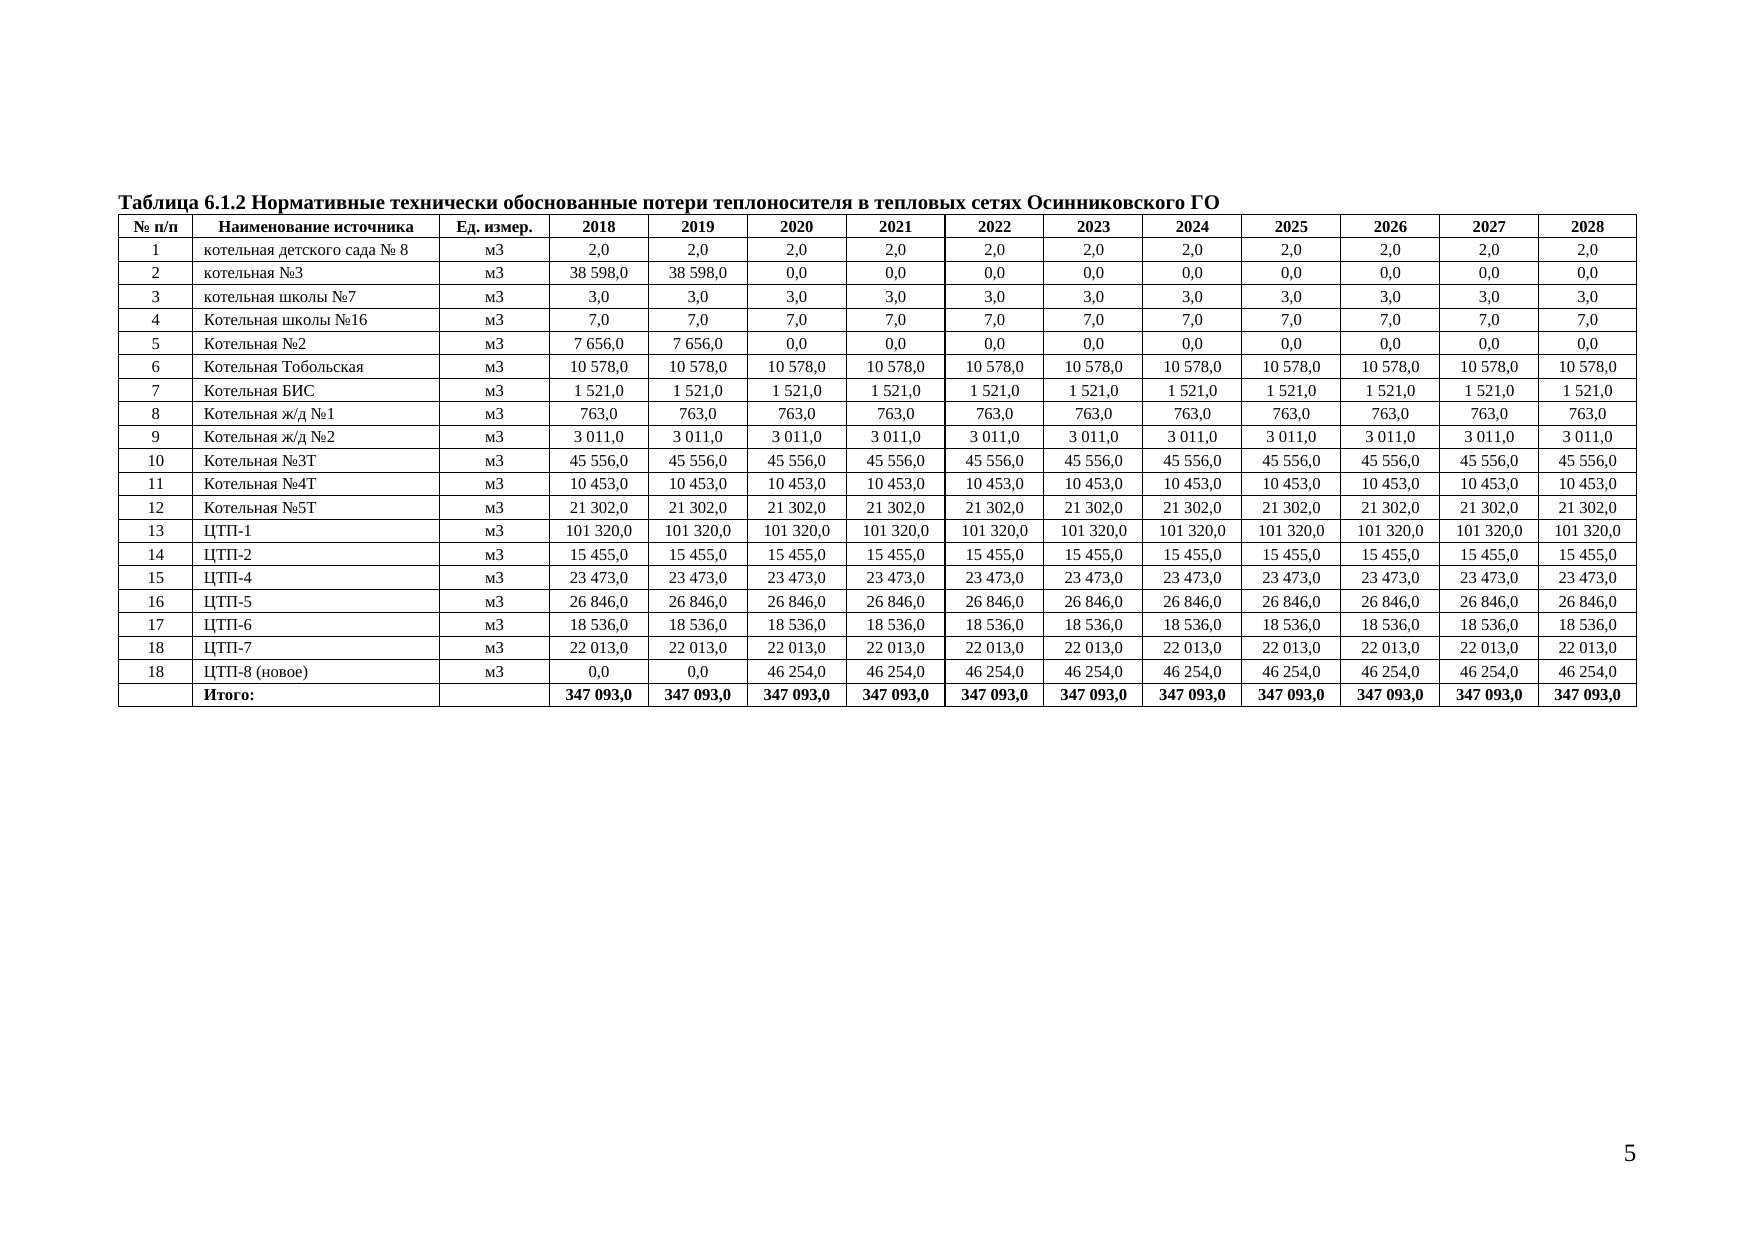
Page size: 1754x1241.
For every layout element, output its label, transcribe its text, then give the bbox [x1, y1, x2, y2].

table_header Наименование источника [193, 215, 439, 237]
table_cell 15 455,0 [1539, 543, 1636, 565]
table_cell 10 453,0 [1044, 473, 1142, 495]
table_cell 347 093,0 [1440, 684, 1538, 706]
table_cell 46 254,0 [1539, 660, 1636, 682]
table_cell 3,0 [1044, 285, 1142, 307]
table_cell 18 [119, 637, 192, 659]
table_cell м3 [440, 613, 549, 636]
table_cell 3,0 [1539, 285, 1636, 307]
table_cell 26 846,0 [1440, 590, 1538, 612]
table_header 2022 [946, 215, 1043, 237]
table_cell Итого: [193, 684, 439, 706]
table_cell 10 578,0 [1143, 355, 1241, 378]
table_cell ЦТП-2 [193, 543, 439, 565]
table_cell м3 [440, 402, 549, 425]
table_cell м3 [440, 309, 549, 331]
table_cell 7,0 [1440, 309, 1538, 331]
table_cell 2,0 [748, 238, 846, 261]
table_cell 3,0 [847, 285, 944, 307]
table_cell 3,0 [649, 285, 747, 307]
table_cell 0,0 [1143, 262, 1241, 284]
table_cell 3 011,0 [1539, 426, 1636, 448]
table_cell 3,0 [1143, 285, 1241, 307]
table_cell 45 556,0 [1539, 449, 1636, 472]
table_cell 0,0 [1341, 332, 1439, 354]
table_cell 10 453,0 [550, 473, 648, 495]
table_cell 101 320,0 [1242, 520, 1340, 542]
table_cell 23 473,0 [748, 566, 846, 589]
table_cell 1 521,0 [1341, 379, 1439, 401]
table_cell 2,0 [1242, 238, 1340, 261]
table_cell 45 556,0 [946, 449, 1043, 472]
table_cell 101 320,0 [550, 520, 648, 542]
table_cell м3 [440, 238, 549, 261]
table_cell 18 536,0 [550, 613, 648, 636]
table_cell Котельная №4Т [193, 473, 439, 495]
table_cell 763,0 [748, 402, 846, 425]
table_cell 347 093,0 [550, 684, 648, 706]
table_cell 45 556,0 [649, 449, 747, 472]
table_cell 2,0 [1341, 238, 1439, 261]
table_cell 0,0 [946, 332, 1043, 354]
table_cell м3 [440, 379, 549, 401]
table_cell 2,0 [1044, 238, 1142, 261]
table_cell 101 320,0 [1143, 520, 1241, 542]
table_cell ЦТП-7 [193, 637, 439, 659]
table_cell 23 473,0 [847, 566, 944, 589]
table_cell 23 473,0 [1143, 566, 1241, 589]
table_cell 15 455,0 [1440, 543, 1538, 565]
table_cell [119, 684, 192, 706]
table_cell 10 453,0 [1143, 473, 1241, 495]
table_cell Котельная ж/д №1 [193, 402, 439, 425]
table_cell 15 455,0 [847, 543, 944, 565]
table_cell 21 302,0 [649, 496, 747, 518]
table_header 2024 [1143, 215, 1241, 237]
table_cell 3 011,0 [1044, 426, 1142, 448]
table_cell 7,0 [1341, 309, 1439, 331]
table_cell 0,0 [1539, 262, 1636, 284]
table_cell 0,0 [1440, 332, 1538, 354]
table_cell 18 536,0 [847, 613, 944, 636]
table_cell 10 453,0 [946, 473, 1043, 495]
table_cell 1 521,0 [847, 379, 944, 401]
table_cell 18 [119, 660, 192, 682]
table_cell ЦТП-6 [193, 613, 439, 636]
table_cell 23 473,0 [1440, 566, 1538, 589]
table_cell 7,0 [1539, 309, 1636, 331]
table_cell м3 [440, 566, 549, 589]
table_cell 3 011,0 [1440, 426, 1538, 448]
table_cell 1 521,0 [1044, 379, 1142, 401]
table_cell 45 556,0 [847, 449, 944, 472]
table_cell 15 455,0 [1242, 543, 1340, 565]
table_cell 15 [119, 566, 192, 589]
table_cell 10 578,0 [1539, 355, 1636, 378]
table_cell 3,0 [748, 285, 846, 307]
table_cell 46 254,0 [1341, 660, 1439, 682]
table_cell 0,0 [1143, 332, 1241, 354]
table_cell ЦТП-1 [193, 520, 439, 542]
table_cell 10 453,0 [748, 473, 846, 495]
table_cell 6 [119, 355, 192, 378]
table_cell 3 011,0 [1341, 426, 1439, 448]
table_cell 0,0 [1539, 332, 1636, 354]
table_cell 12 [119, 496, 192, 518]
table_cell 347 093,0 [1539, 684, 1636, 706]
table_cell 7,0 [1143, 309, 1241, 331]
table_cell 23 473,0 [1044, 566, 1142, 589]
table_cell 2,0 [1440, 238, 1538, 261]
table_cell 10 453,0 [1440, 473, 1538, 495]
table_cell 101 320,0 [847, 520, 944, 542]
table_cell Котельная ж/д №2 [193, 426, 439, 448]
table_cell 0,0 [847, 332, 944, 354]
table_cell 2,0 [1539, 238, 1636, 261]
table_cell 23 473,0 [649, 566, 747, 589]
table_cell 10 453,0 [1242, 473, 1340, 495]
table_cell м3 [440, 426, 549, 448]
table_cell 14 [119, 543, 192, 565]
table_cell 1 521,0 [1143, 379, 1241, 401]
table_cell 10 453,0 [1539, 473, 1636, 495]
table_cell 7,0 [748, 309, 846, 331]
table_cell 26 846,0 [1341, 590, 1439, 612]
table_cell 0,0 [946, 262, 1043, 284]
table_cell 21 302,0 [847, 496, 944, 518]
table_cell 10 578,0 [1440, 355, 1538, 378]
table_cell 10 578,0 [550, 355, 648, 378]
table_cell 23 473,0 [1341, 566, 1439, 589]
table_cell 22 013,0 [847, 637, 944, 659]
table_cell 22 013,0 [748, 637, 846, 659]
table_cell ЦТП-8 (новое) [193, 660, 439, 682]
table_cell 26 846,0 [550, 590, 648, 612]
table_cell 763,0 [1044, 402, 1142, 425]
table_cell котельная №3 [193, 262, 439, 284]
table_cell 21 302,0 [1044, 496, 1142, 518]
table_cell 22 013,0 [1440, 637, 1538, 659]
table_cell 0,0 [1440, 262, 1538, 284]
table_cell 3,0 [1341, 285, 1439, 307]
table_cell 7,0 [550, 309, 648, 331]
table_cell 15 455,0 [748, 543, 846, 565]
table_cell 0,0 [1242, 332, 1340, 354]
table_cell 1 521,0 [649, 379, 747, 401]
table_cell 26 846,0 [1143, 590, 1241, 612]
table_cell 763,0 [946, 402, 1043, 425]
table_cell 21 302,0 [1242, 496, 1340, 518]
table_cell 0,0 [1242, 262, 1340, 284]
table_cell 46 254,0 [1044, 660, 1142, 682]
table_cell 45 556,0 [1341, 449, 1439, 472]
table_cell 26 846,0 [1539, 590, 1636, 612]
table_cell 23 473,0 [1242, 566, 1340, 589]
table_cell 38 598,0 [649, 262, 747, 284]
table_cell 3 011,0 [847, 426, 944, 448]
table_cell 2,0 [847, 238, 944, 261]
table_cell 21 302,0 [748, 496, 846, 518]
table_cell 101 320,0 [649, 520, 747, 542]
table_cell 5 [119, 332, 192, 354]
table_cell 3 011,0 [748, 426, 846, 448]
table_cell 46 254,0 [1440, 660, 1538, 682]
table_cell 11 [119, 473, 192, 495]
table_cell 10 453,0 [1341, 473, 1439, 495]
table_cell 22 013,0 [1242, 637, 1340, 659]
table_cell 46 254,0 [748, 660, 846, 682]
table_cell 18 536,0 [946, 613, 1043, 636]
table_cell 45 556,0 [748, 449, 846, 472]
table_cell 15 455,0 [946, 543, 1043, 565]
table_cell м3 [440, 637, 549, 659]
table_cell 21 302,0 [946, 496, 1043, 518]
table_header 2025 [1242, 215, 1340, 237]
table_cell 3,0 [946, 285, 1043, 307]
table_cell котельная детского сада № 8 [193, 238, 439, 261]
table_cell 3 011,0 [946, 426, 1043, 448]
table_cell 45 556,0 [1044, 449, 1142, 472]
table_cell 763,0 [649, 402, 747, 425]
table_cell 7,0 [847, 309, 944, 331]
table_cell 347 093,0 [946, 684, 1043, 706]
table_cell 26 846,0 [1044, 590, 1142, 612]
table_cell 21 302,0 [550, 496, 648, 518]
table_cell 347 093,0 [1044, 684, 1142, 706]
table_cell 7,0 [649, 309, 747, 331]
table_cell 763,0 [1341, 402, 1439, 425]
table_cell 0,0 [1044, 332, 1142, 354]
table_cell 15 455,0 [550, 543, 648, 565]
table_cell 101 320,0 [1341, 520, 1439, 542]
table_cell 101 320,0 [748, 520, 846, 542]
table_cell 10 578,0 [649, 355, 747, 378]
table_cell 15 455,0 [1143, 543, 1241, 565]
table_cell 1 [119, 238, 192, 261]
table_cell 15 455,0 [1341, 543, 1439, 565]
table_cell м3 [440, 332, 549, 354]
table_header 2028 [1539, 215, 1636, 237]
table_cell 1 521,0 [1539, 379, 1636, 401]
table_cell 26 846,0 [1242, 590, 1340, 612]
table_cell 45 556,0 [1440, 449, 1538, 472]
table_cell 7 [119, 379, 192, 401]
table_cell 763,0 [1440, 402, 1538, 425]
table_cell 10 578,0 [847, 355, 944, 378]
table_cell 347 093,0 [649, 684, 747, 706]
table_cell 101 320,0 [1044, 520, 1142, 542]
table_header № п/п [119, 215, 192, 237]
table_cell 10 578,0 [1341, 355, 1439, 378]
table_cell 22 013,0 [1539, 637, 1636, 659]
table_cell 0,0 [748, 262, 846, 284]
table_cell 26 846,0 [748, 590, 846, 612]
table_cell 7 656,0 [649, 332, 747, 354]
table_cell 18 536,0 [1440, 613, 1538, 636]
table_cell 347 093,0 [847, 684, 944, 706]
table_cell 3,0 [1242, 285, 1340, 307]
table_cell 3,0 [1440, 285, 1538, 307]
table_cell 4 [119, 309, 192, 331]
table_cell 22 013,0 [946, 637, 1043, 659]
table_cell 45 556,0 [1143, 449, 1241, 472]
table_cell 15 455,0 [649, 543, 747, 565]
table_cell 1 521,0 [1440, 379, 1538, 401]
table_cell 21 302,0 [1143, 496, 1241, 518]
table_cell 101 320,0 [1539, 520, 1636, 542]
table_cell ЦТП-4 [193, 566, 439, 589]
table_cell 0,0 [1044, 262, 1142, 284]
table_cell 21 302,0 [1341, 496, 1439, 518]
table_cell 45 556,0 [550, 449, 648, 472]
table_cell 7,0 [1044, 309, 1142, 331]
table_cell 21 302,0 [1440, 496, 1538, 518]
table_cell 10 453,0 [847, 473, 944, 495]
table_cell 10 578,0 [946, 355, 1043, 378]
table_cell 1 521,0 [946, 379, 1043, 401]
table_cell 46 254,0 [847, 660, 944, 682]
table_cell 7,0 [946, 309, 1043, 331]
table_cell 2,0 [1143, 238, 1241, 261]
table_cell м3 [440, 496, 549, 518]
table_cell 18 536,0 [748, 613, 846, 636]
table_cell 7,0 [1242, 309, 1340, 331]
table_cell 46 254,0 [1242, 660, 1340, 682]
table_cell м3 [440, 473, 549, 495]
table_header 2019 [649, 215, 747, 237]
table_cell 347 093,0 [748, 684, 846, 706]
table_cell 16 [119, 590, 192, 612]
table_cell 13 [119, 520, 192, 542]
table_cell 38 598,0 [550, 262, 648, 284]
table_cell 26 846,0 [946, 590, 1043, 612]
table_cell 101 320,0 [946, 520, 1043, 542]
table_cell м3 [440, 590, 549, 612]
table_cell 7 656,0 [550, 332, 648, 354]
table_header 2023 [1044, 215, 1142, 237]
table_header 2026 [1341, 215, 1439, 237]
table_cell 3 011,0 [1242, 426, 1340, 448]
text Таблица 6.1.2 Нормативные технически обоснованные потери теплоносителя в тепловых сетях Осинниковского ГО [118, 190, 1636, 214]
table_cell 22 013,0 [550, 637, 648, 659]
table_cell 18 536,0 [649, 613, 747, 636]
table_cell м3 [440, 449, 549, 472]
table_cell Котельная №5Т [193, 496, 439, 518]
table_cell 21 302,0 [1539, 496, 1636, 518]
table_cell Котельная Тобольская [193, 355, 439, 378]
table_cell м3 [440, 355, 549, 378]
table_header 2020 [748, 215, 846, 237]
table_cell 1 521,0 [748, 379, 846, 401]
table_cell 0,0 [1341, 262, 1439, 284]
table_cell 23 473,0 [550, 566, 648, 589]
table_cell 26 846,0 [847, 590, 944, 612]
table_cell 15 455,0 [1044, 543, 1142, 565]
table_cell м3 [440, 520, 549, 542]
table_cell 101 320,0 [1440, 520, 1538, 542]
table_cell 0,0 [847, 262, 944, 284]
table_cell Котельная БИС [193, 379, 439, 401]
table_cell 763,0 [1143, 402, 1241, 425]
table_cell 22 013,0 [1143, 637, 1241, 659]
table_cell 763,0 [847, 402, 944, 425]
table_cell 22 013,0 [649, 637, 747, 659]
table_cell 10 578,0 [748, 355, 846, 378]
table_cell 10 453,0 [649, 473, 747, 495]
table_cell 347 093,0 [1242, 684, 1340, 706]
table_cell 8 [119, 402, 192, 425]
table_cell 763,0 [1539, 402, 1636, 425]
table_cell 18 536,0 [1539, 613, 1636, 636]
table_cell м3 [440, 262, 549, 284]
table_cell 18 536,0 [1044, 613, 1142, 636]
table_cell 18 536,0 [1242, 613, 1340, 636]
table_cell 10 578,0 [1242, 355, 1340, 378]
table_cell 17 [119, 613, 192, 636]
table_cell 1 521,0 [550, 379, 648, 401]
table_cell 3 011,0 [649, 426, 747, 448]
table_cell 0,0 [550, 660, 648, 682]
table_cell 10 578,0 [1044, 355, 1142, 378]
table_cell 0,0 [748, 332, 846, 354]
table_cell ЦТП-5 [193, 590, 439, 612]
table_cell 46 254,0 [1143, 660, 1241, 682]
table_cell 18 536,0 [1143, 613, 1241, 636]
table_cell 2 [119, 262, 192, 284]
table_cell Котельная №3Т [193, 449, 439, 472]
table_cell 2,0 [550, 238, 648, 261]
table_cell м3 [440, 285, 549, 307]
table_cell 347 093,0 [1341, 684, 1439, 706]
table_cell 18 536,0 [1341, 613, 1439, 636]
table_cell м3 [440, 543, 549, 565]
table_cell Котельная школы №16 [193, 309, 439, 331]
table_cell 23 473,0 [946, 566, 1043, 589]
table_header 2021 [847, 215, 944, 237]
table_header Ед. измер. [440, 215, 549, 237]
table_cell 3 011,0 [1143, 426, 1241, 448]
table_cell 22 013,0 [1044, 637, 1142, 659]
table_cell 2,0 [649, 238, 747, 261]
table_cell [440, 684, 549, 706]
table_cell котельная школы №7 [193, 285, 439, 307]
table_cell 0,0 [649, 660, 747, 682]
table_cell 3 [119, 285, 192, 307]
table_cell 10 [119, 449, 192, 472]
table_cell 23 473,0 [1539, 566, 1636, 589]
table_cell 3 011,0 [550, 426, 648, 448]
table_cell Котельная №2 [193, 332, 439, 354]
table_cell 46 254,0 [946, 660, 1043, 682]
table_cell 2,0 [946, 238, 1043, 261]
table_cell 45 556,0 [1242, 449, 1340, 472]
table_cell 347 093,0 [1143, 684, 1241, 706]
table_cell 1 521,0 [1242, 379, 1340, 401]
table_cell 3,0 [550, 285, 648, 307]
table_cell 22 013,0 [1341, 637, 1439, 659]
table_cell 9 [119, 426, 192, 448]
table_cell м3 [440, 660, 549, 682]
table_header 2027 [1440, 215, 1538, 237]
table_cell 763,0 [1242, 402, 1340, 425]
table_cell 763,0 [550, 402, 648, 425]
table_header 2018 [550, 215, 648, 237]
table_cell 26 846,0 [649, 590, 747, 612]
